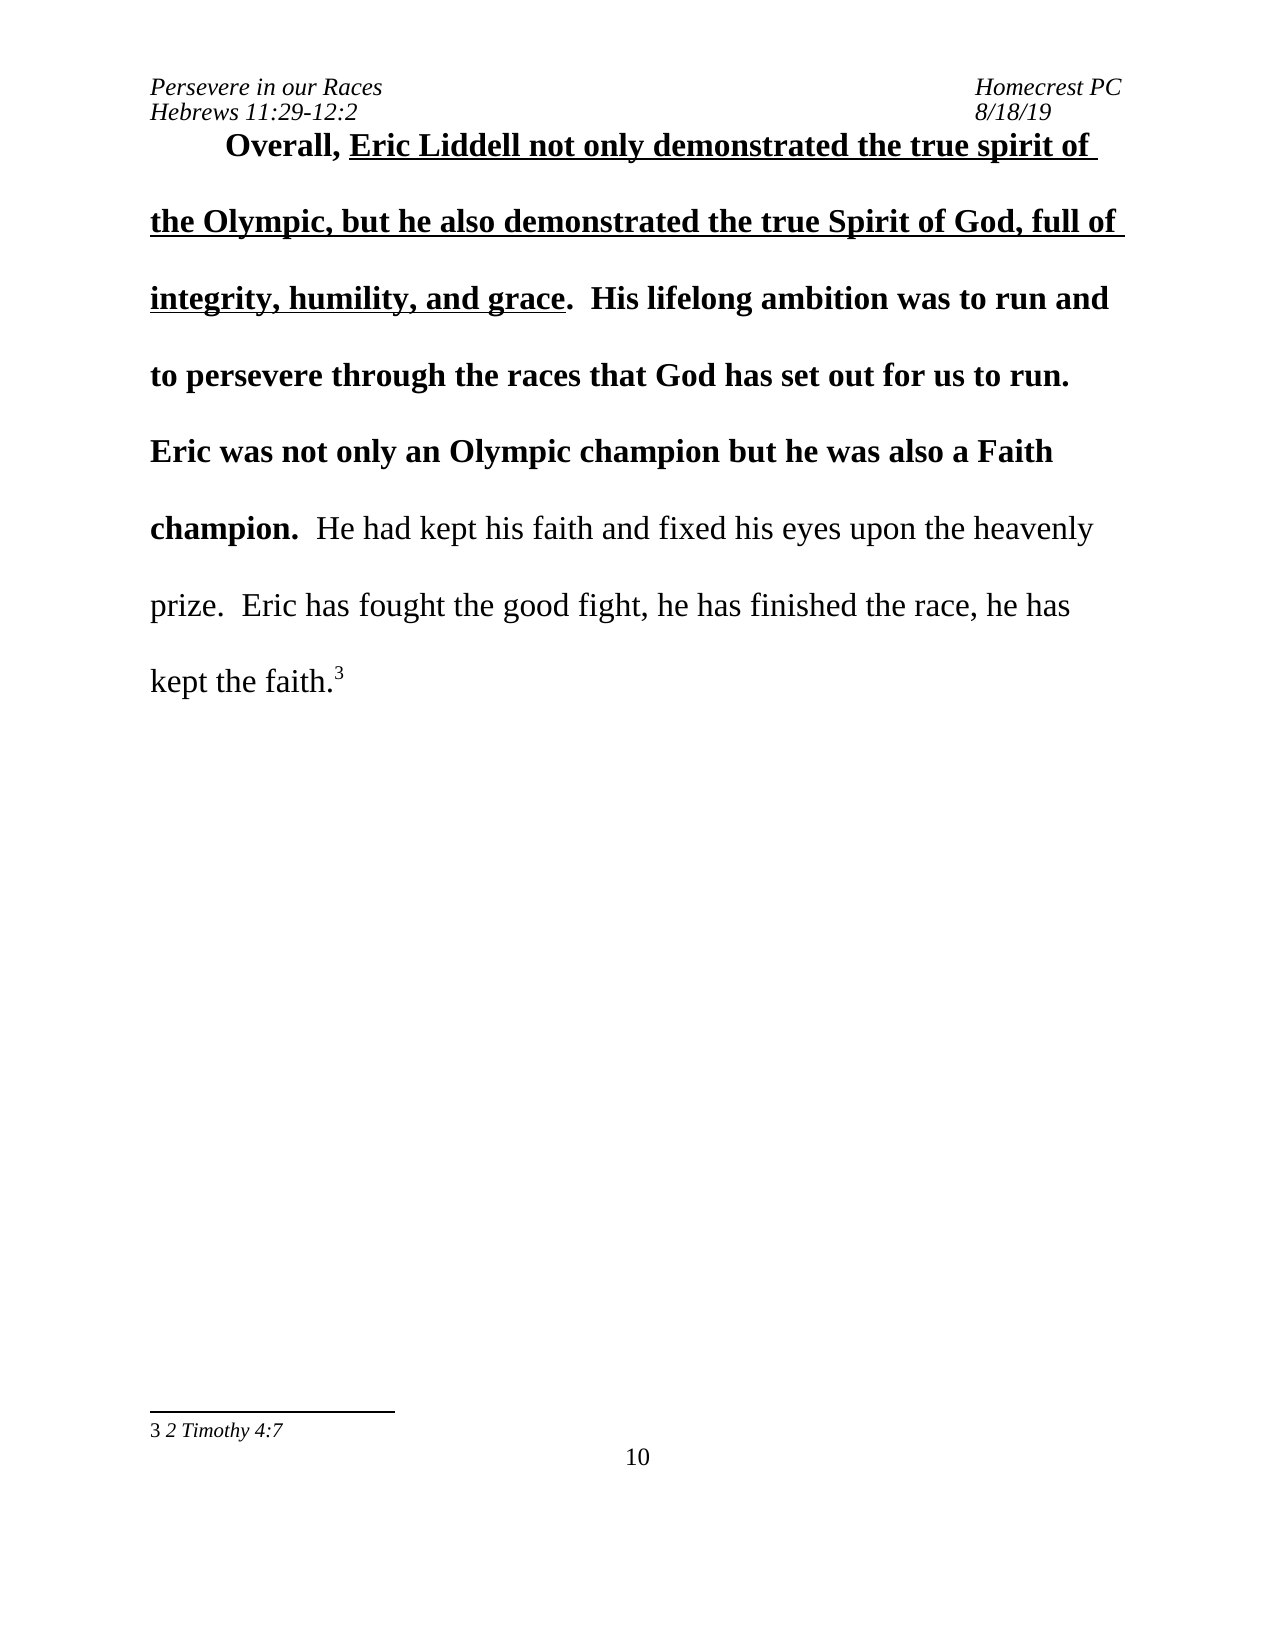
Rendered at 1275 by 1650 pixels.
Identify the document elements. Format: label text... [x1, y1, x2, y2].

text Overall, Eric Liddell not only demonstrated the true spirit of the Olympic, but he also demonstrated the true Spirit of God, full of integrity, humility, and grace. His lifelong ambition was to run and to persevere through the races that God has set out for us to run. Eric was not only an Olympic champion but he was also a Faith champion. He had kept his faith and fixed his eyes upon the heavenly prize. Eric has fought the good fight, he has finished the race, he has kept the faith. [150, 125, 1125, 235]
text Overall, Eric Liddell not only demonstrated the true spirit of the Olympic, but he also demonstrated the true Spirit of God, full of integrity, humility, and grace. His lifelong ambition was to run and to persevere through the races that God has set out for us to run. Eric was not only an Olympic champion but he was also a Faith champion. He had kept his faith and fixed his eyes upon the heavenly prize. Eric has fought the good fight, he has finished the race, he has kept the faith. [150, 237, 1125, 700]
